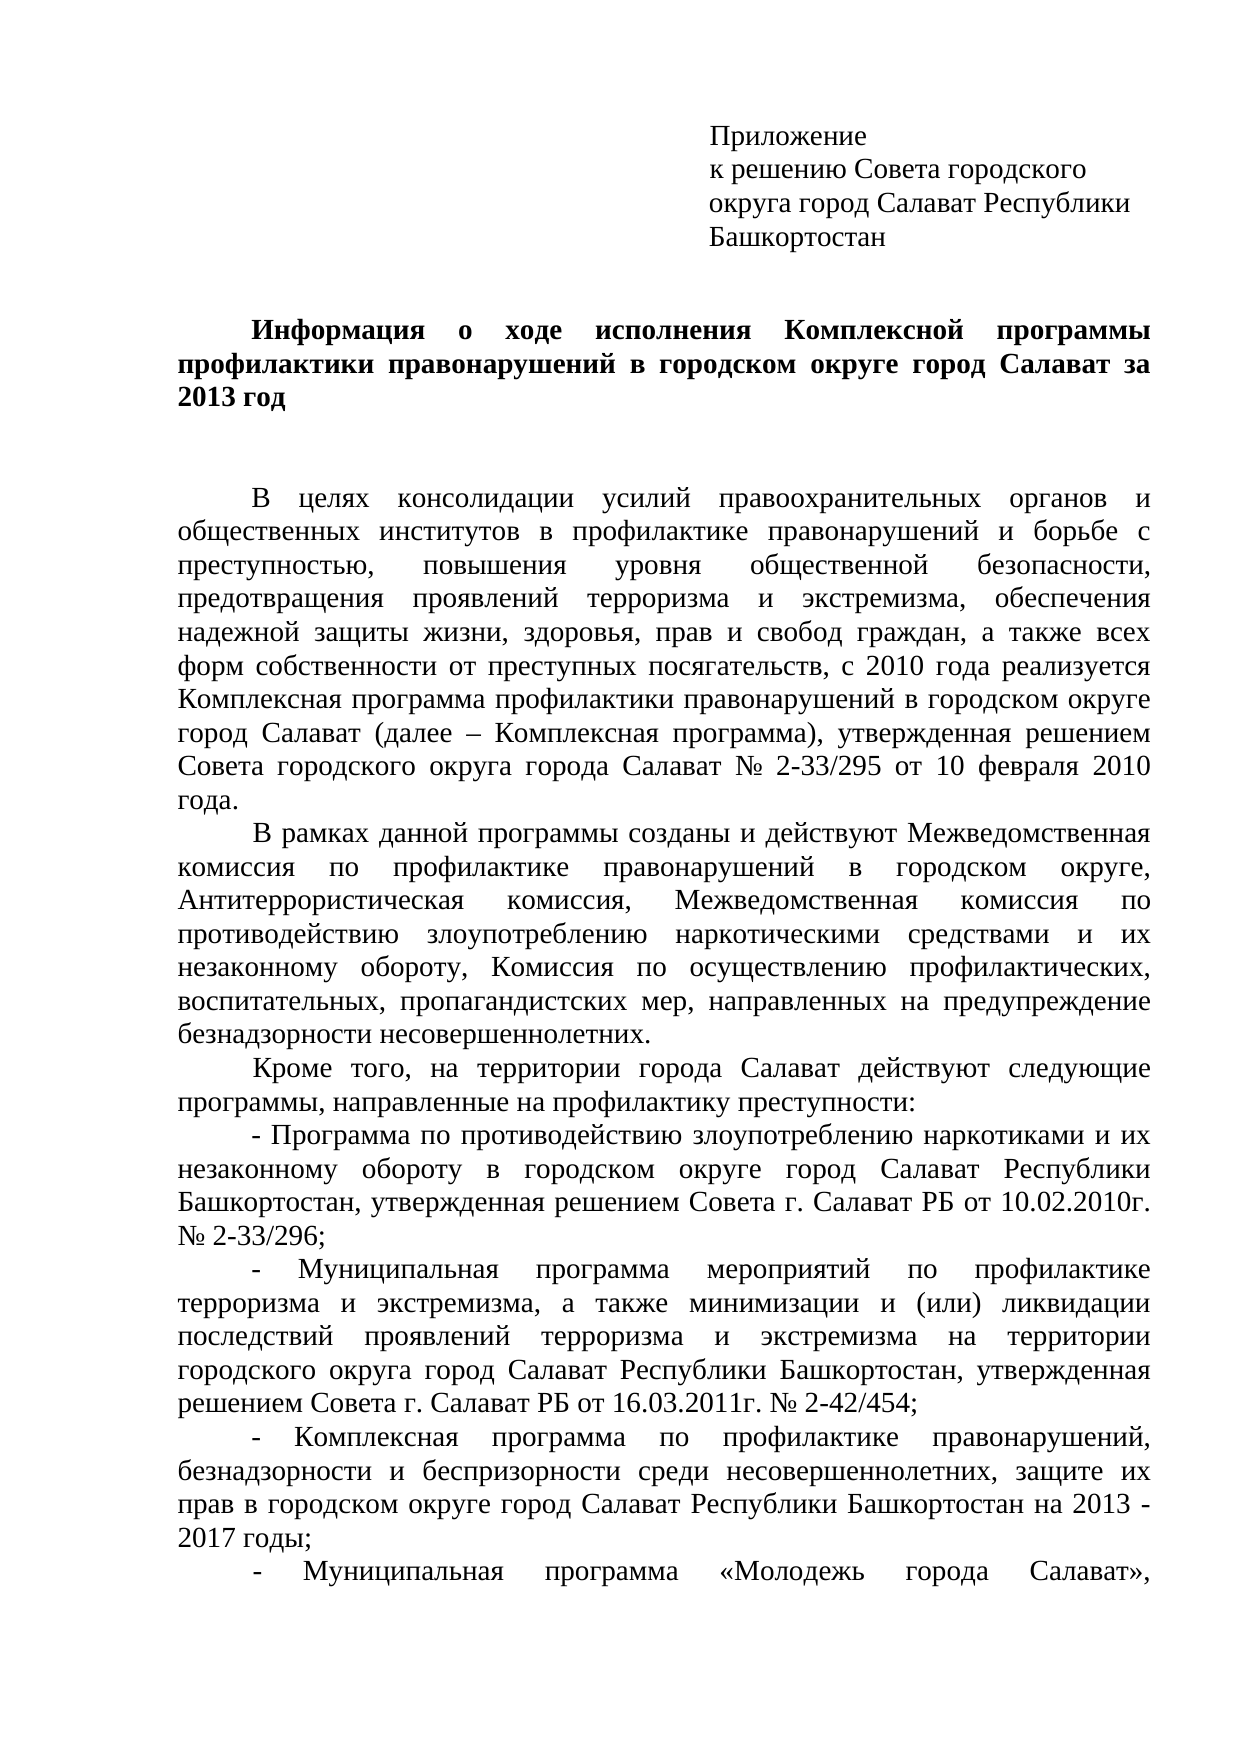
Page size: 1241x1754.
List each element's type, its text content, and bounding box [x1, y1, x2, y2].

text - Программа по противодействию злоупотреблению наркотиками и их незаконному обороту в городском округе город Салават Республики Башкортостан, утвержденная решением Совета г. Салават РБ от 10.02.2010г. № 2-33/296; [177, 1117, 1152, 1251]
text В целях консолидации усилий правоохранительных органов и общественных институтов в профилактике правонарушений и борьбе с преступностью, повышения уровня общественной безопасности, предотвращения проявлений терроризма и экстремизма, обеспечения надежной защиты жизни, здоровья, прав и свобод граждан, а также всех форм собственности от преступных посягательств, с 2010 года реализуется Комплексная программа профилактики правонарушений в городском округе город Салават (далее – Комплексная программа), утвержденная решением Совета городского округа города Салават № 2-33/295 от 10 февраля 2010 года. [177, 480, 1152, 815]
text Приложение [709, 118, 1152, 152]
text - Муниципальная программа мероприятий по профилактике терроризма и экстремизма, а также минимизации и (или) ликвидации последствий проявлений терроризма и экстремизма на территории городского округа город Салават Республики Башкортостан, утвержденная решением Совета г. Салават РБ от 16.03.2011г. № 2-42/454; [177, 1251, 1152, 1419]
text Кроме того, на территории города Салават действуют следующие программы, направленные на профилактику преступности: [177, 1050, 1152, 1117]
text - Комплексная программа по профилактике правонарушений, безнадзорности и беспризорности среди несовершеннолетних, защите их прав в городском округе город Салават Республики Башкортостан на 2013 - 2017 годы; [177, 1419, 1152, 1553]
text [177, 1553, 1152, 1587]
text к решению Совета городского округа город Салават Республики Башкортостан [709, 152, 1152, 252]
text Информация о ходе исполнения Комплексной программы профилактики правонарушений в городском округе город Салават за 2013 год [177, 312, 1152, 413]
text В рамках данной программы созданы и действуют Межведомственная комиссия по профилактике правонарушений в городском округе, Антитеррористическая комиссия, Межведомственная комиссия по противодействию злоупотреблению наркотическими средствами и их незаконному обороту, Комиссия по осуществлению профилактических, воспитательных, пропагандистских мер, направленных на предупреждение безнадзорности несовершеннолетних. [177, 815, 1152, 1050]
